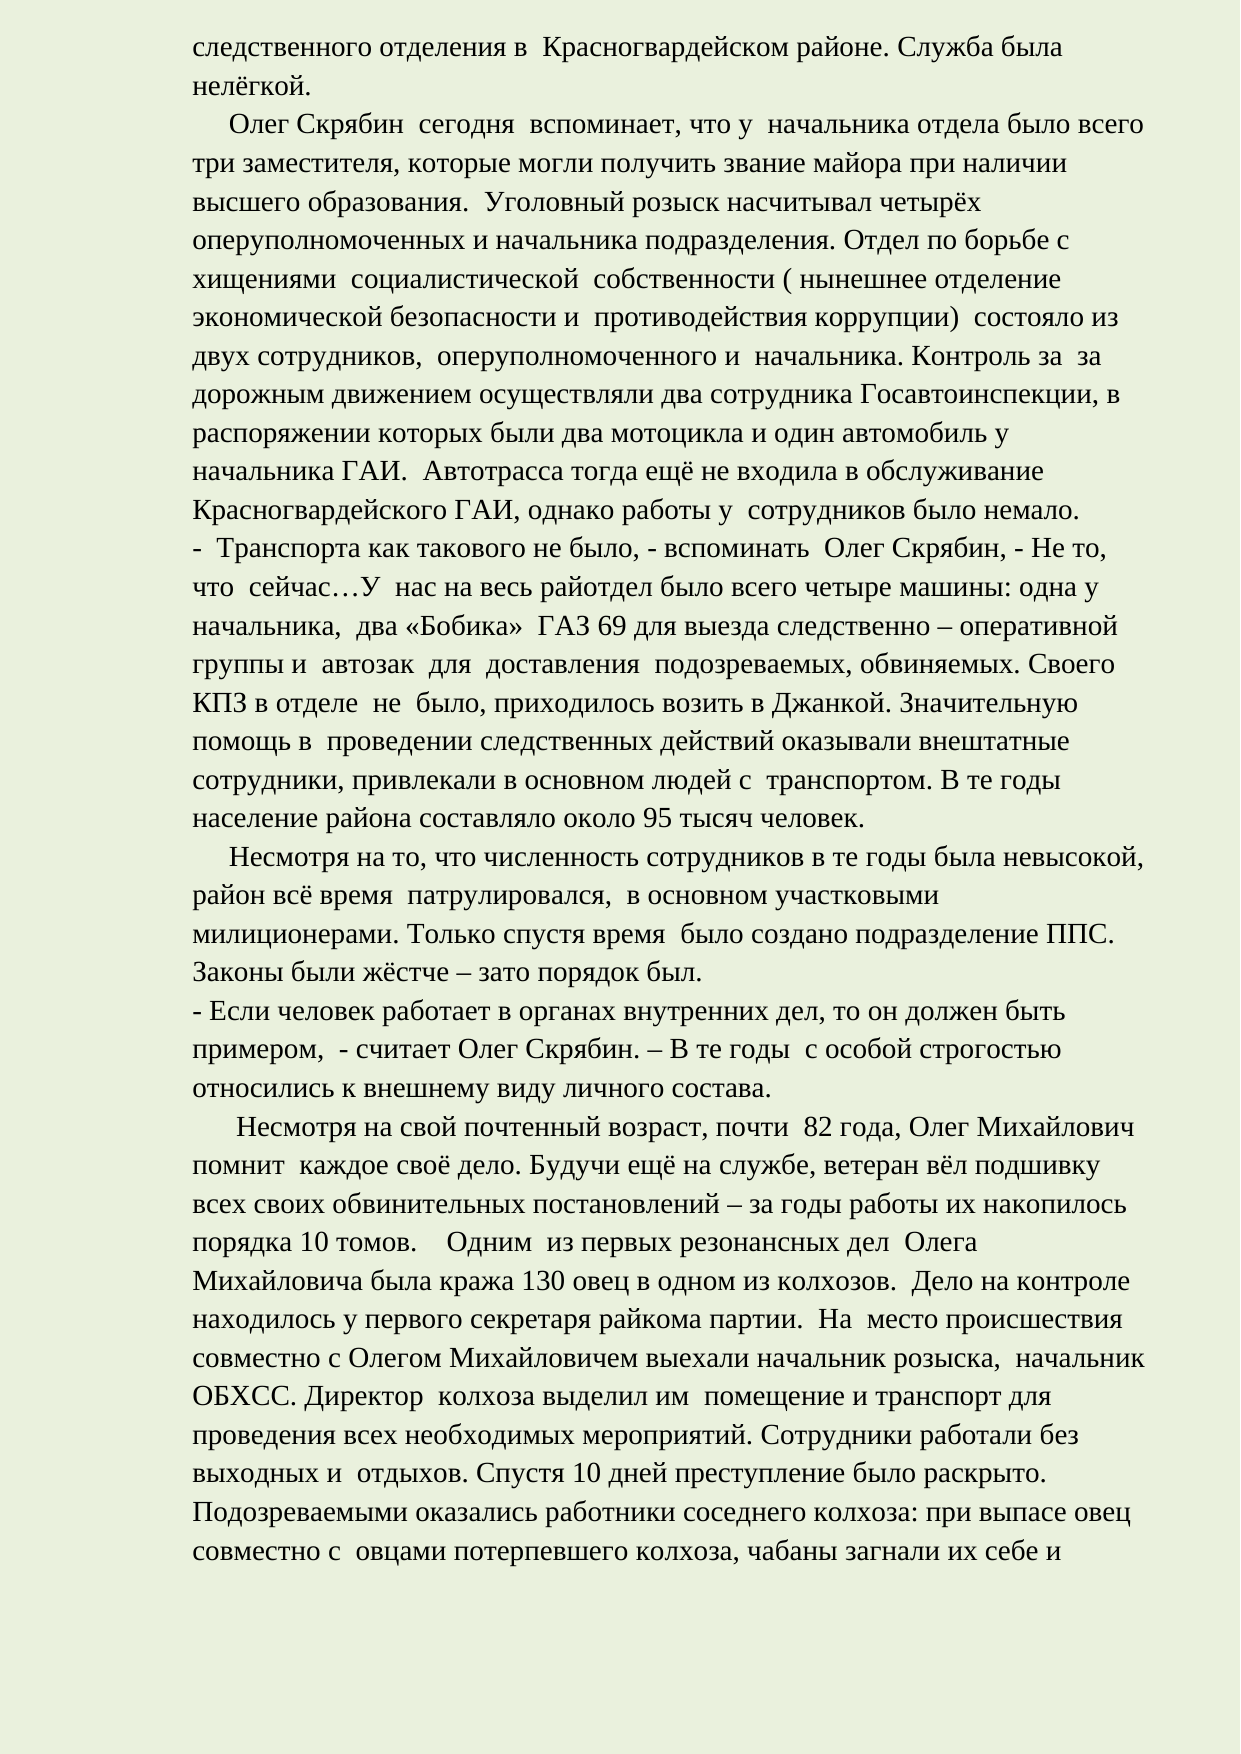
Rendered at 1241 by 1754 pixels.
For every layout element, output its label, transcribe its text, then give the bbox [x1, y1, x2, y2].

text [192, 29, 1152, 102]
text - Если человек работает в органах внутренних дел, то он должен быть примером, - считает Олег Скрябин. – В те годы с особой строгостью относились к внешнему виду личного состава. [192, 993, 1152, 1104]
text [192, 1109, 1152, 1566]
text - Транспорта как такового не было, - вспоминать Олег Скрябин, - Не то, что сейчас…У нас на весь райотдел было всего четыре машины: одна у начальника, два «Бобика» ГАЗ 69 для выезда следственно – оперативной группы и автозак для доставления подозреваемых, обвиняемых. Своего КПЗ в отделе не было, приходилось возить в Джанкой. Значительную помощь в проведении следственных действий оказывали внештатные сотрудники, привлекали в основном людей с транспортом. В те годы население района составляло около 95 тысяч человек. [192, 531, 1152, 834]
text Олег Скрябин сегодня вспоминает, что у начальника отдела было всего три заместителя, которые могли получить звание майора при наличии высшего образования. Уголовный розыск насчитывал четырёх оперуполномоченных и начальника подразделения. Отдел по борьбе с хищениями социалистической собственности ( нынешнее отделение экономической безопасности и противодействия коррупции) состояло из двух сотрудников, оперуполномоченного и начальника. Контроль за за дорожным движением осуществляли два сотрудника Госавтоинспекции, в распоряжении которых были два мотоцикла и один автомобиль у начальника ГАИ. Автотрасса тогда ещё не входила в обслуживание Красногвардейского ГАИ, однако работы у сотрудников было немало. [192, 107, 1152, 526]
text Несмотря на то, что численность сотрудников в те годы была невысокой, район всё время патрулировался, в основном участковыми милиционерами. Только спустя время было создано подразделение ППС. Законы были жёстче – зато порядок был. [192, 839, 1152, 988]
